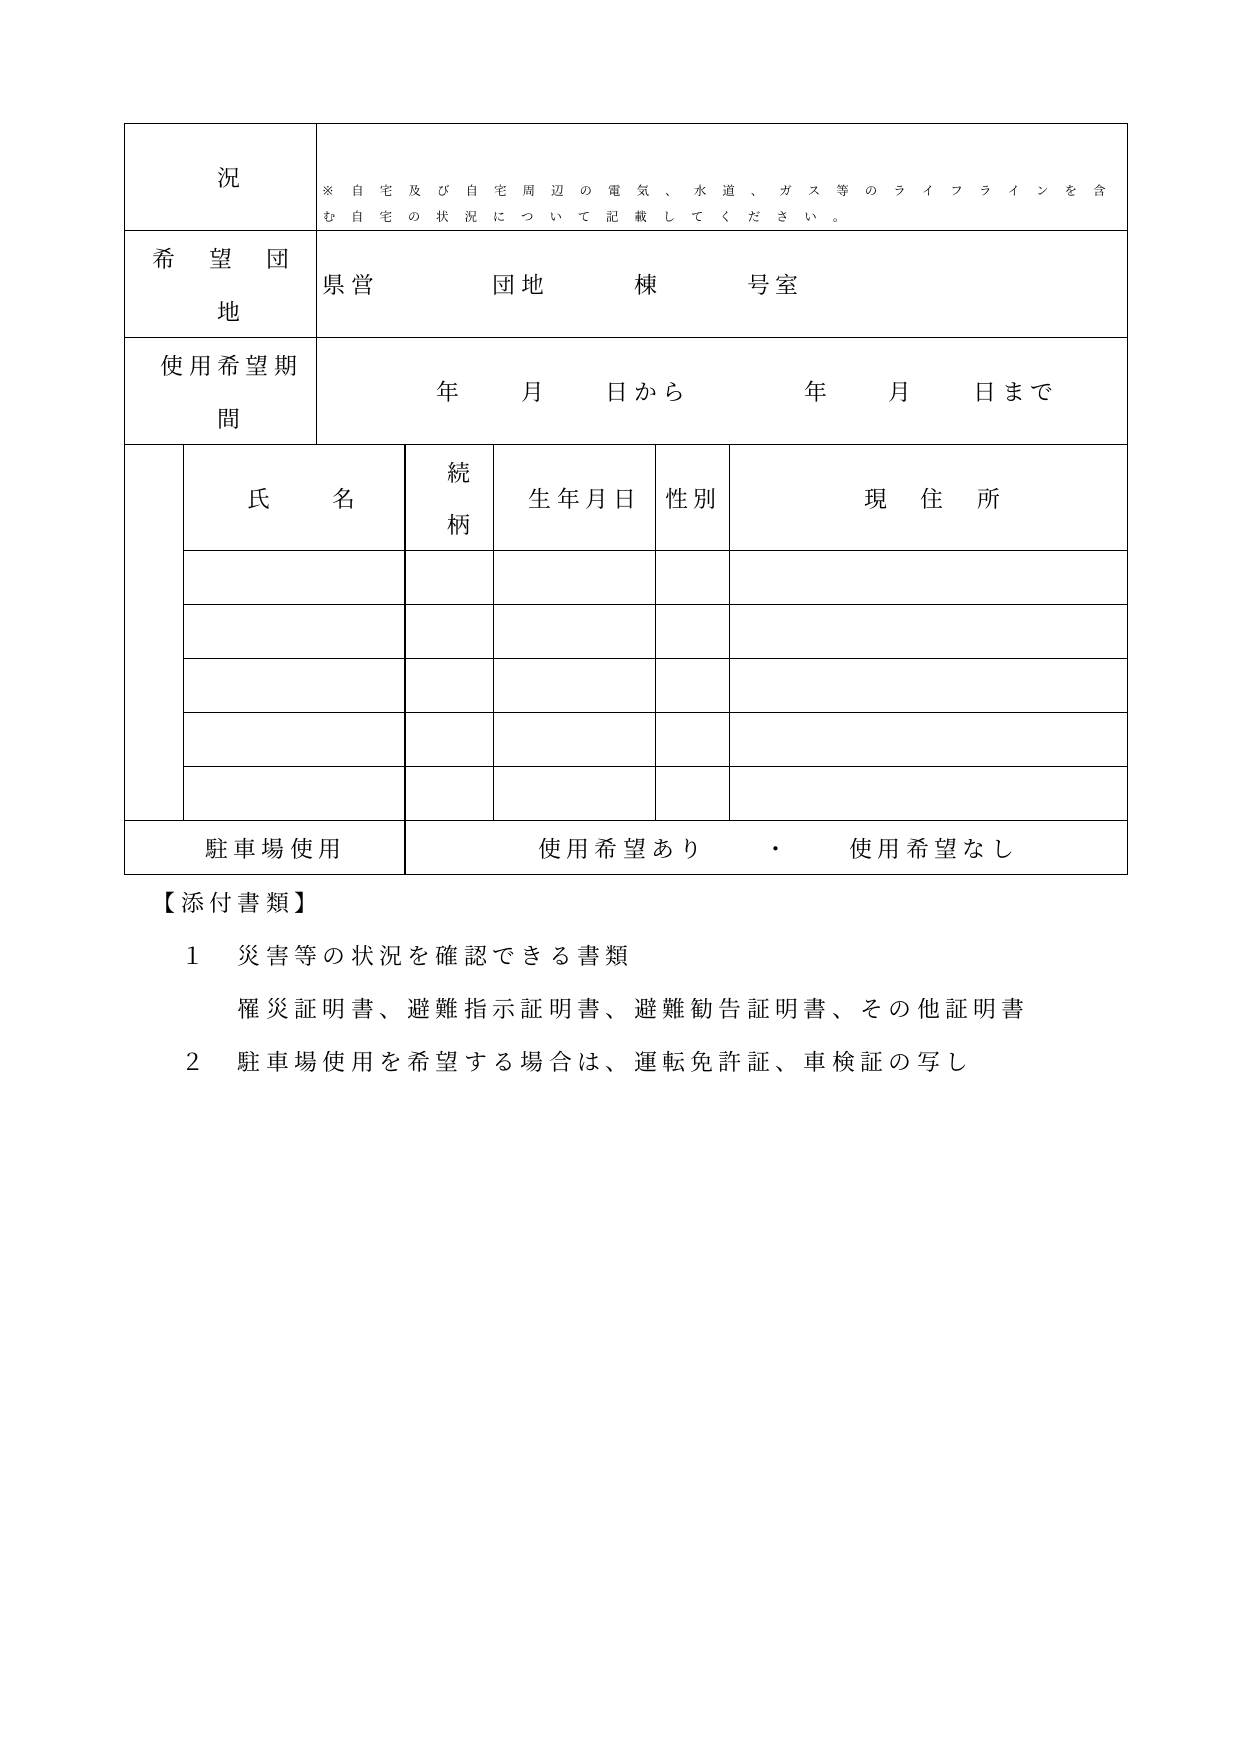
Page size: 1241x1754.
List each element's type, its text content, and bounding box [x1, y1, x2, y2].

table_cell [730, 659, 1127, 712]
table_cell 使用希望あり ・ 使用希望なし [406, 821, 1127, 874]
table_cell [406, 605, 493, 658]
text ２ 駐車場使用を希望する場合は、運転免許証、車検証の写し [124, 1034, 1116, 1087]
table_cell [730, 551, 1127, 604]
table_cell 駐車場使用 [125, 821, 404, 874]
table_cell [184, 551, 404, 604]
text １ 災害等の状況を確認できる書類 [124, 928, 1116, 981]
table_cell [730, 605, 1127, 658]
table_cell [125, 445, 183, 820]
table_cell 生年月日 [494, 445, 655, 550]
table_cell [494, 605, 655, 658]
table_cell 使用希望期間 [125, 338, 316, 443]
table_cell [406, 767, 493, 820]
table_cell [406, 713, 493, 766]
table_cell [494, 659, 655, 712]
text 罹災証明書、避難指示証明書、避難勧告証明書、その他証明書 [124, 981, 1116, 1034]
table_cell 希望団地 [125, 231, 316, 337]
table_cell [406, 659, 493, 712]
table_cell [184, 605, 404, 658]
table_cell [656, 605, 729, 658]
table_cell 自宅等の状況 [125, 124, 316, 230]
text 【添付書類】 [124, 875, 1116, 928]
table_cell 県営 団地 棟 号室 [317, 231, 1127, 337]
table_cell [730, 767, 1127, 820]
table_cell [730, 713, 1127, 766]
table_cell [406, 551, 493, 604]
table_cell 年 月 日から 年 月 日まで [317, 338, 1127, 443]
table_cell [494, 713, 655, 766]
table_cell [656, 713, 729, 766]
table_cell 続柄 [406, 445, 493, 550]
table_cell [317, 124, 1127, 230]
table_cell [184, 713, 404, 766]
table_cell 氏 名 [184, 445, 404, 550]
table_cell [494, 551, 655, 604]
table_cell [184, 659, 404, 712]
table_cell [656, 551, 729, 604]
table_cell [656, 767, 729, 820]
table_cell [656, 659, 729, 712]
table_cell [184, 767, 404, 820]
table_cell 性別 [656, 445, 729, 550]
table_cell [494, 767, 655, 820]
table_cell 現 住 所 [730, 445, 1127, 550]
